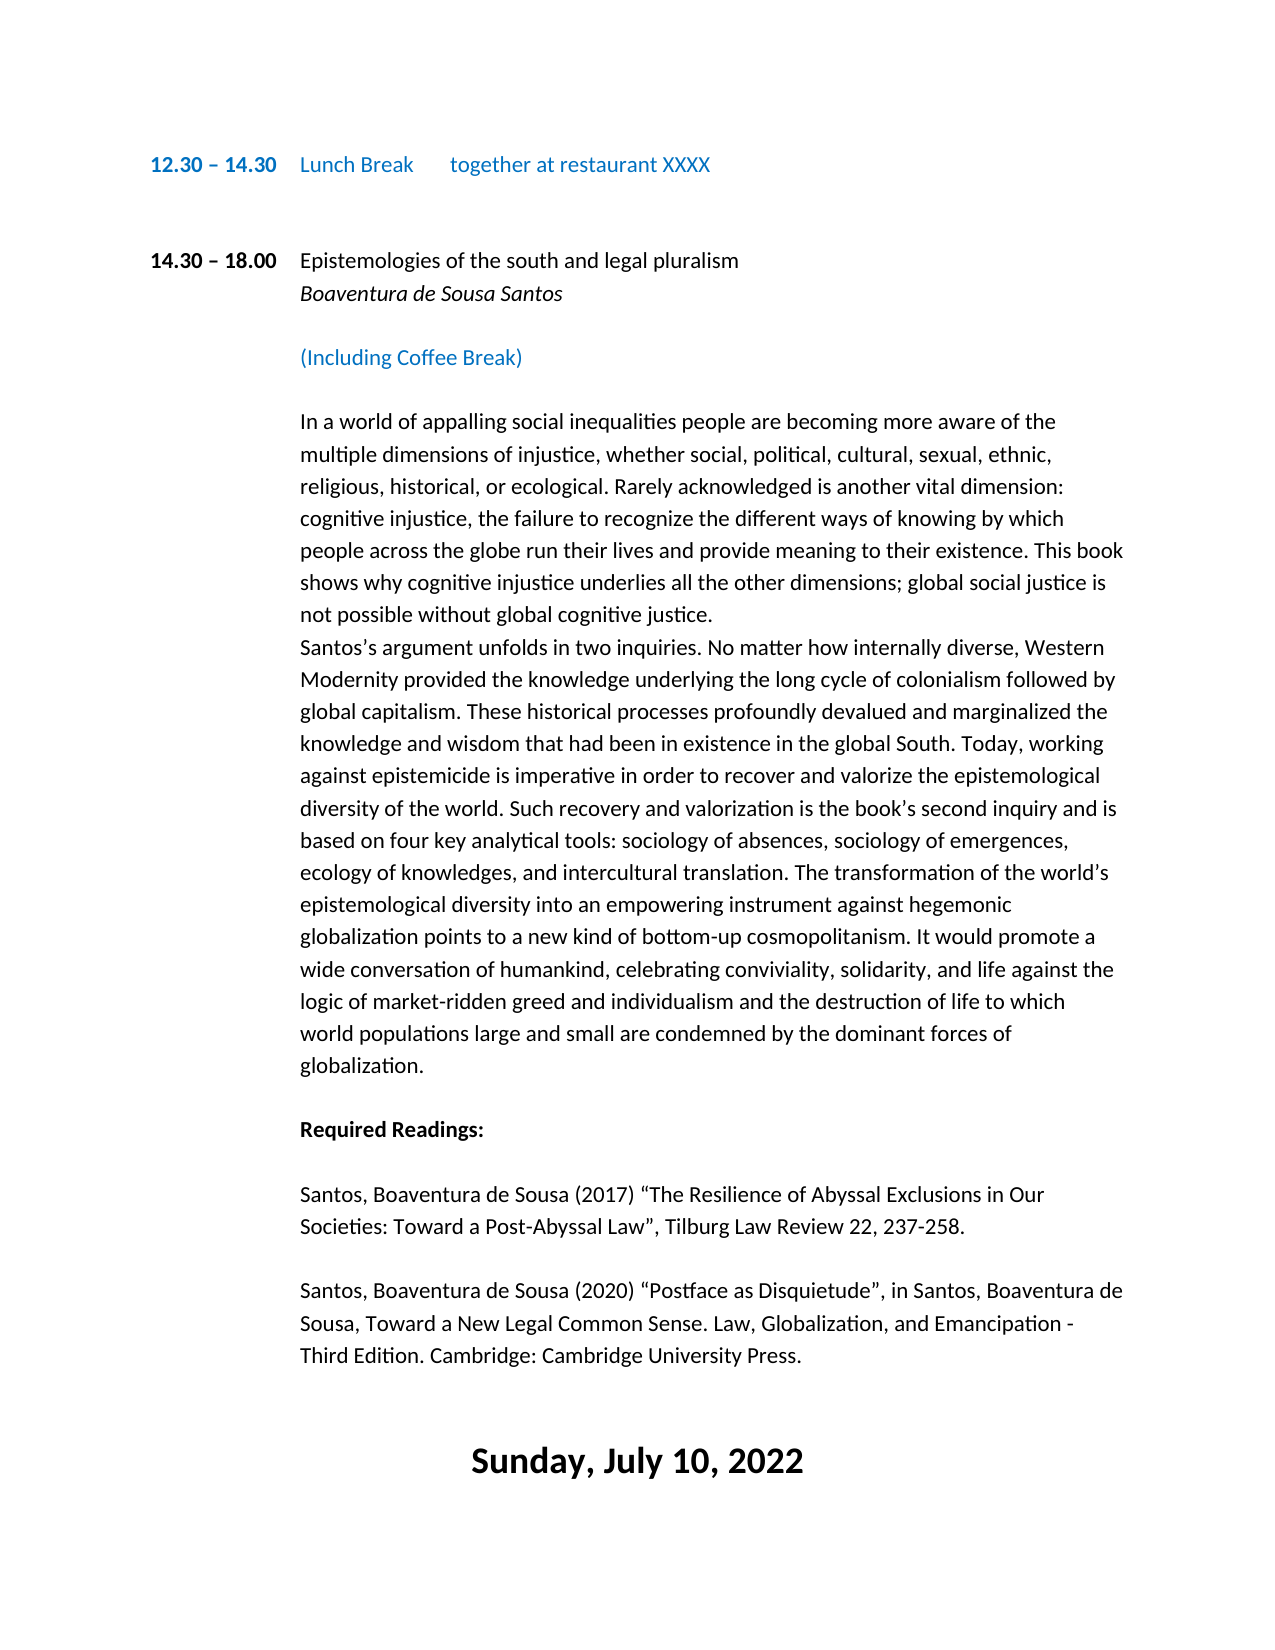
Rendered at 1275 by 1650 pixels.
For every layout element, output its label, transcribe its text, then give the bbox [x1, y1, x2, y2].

text 12.30 – 14.30 Lunch Break together at restaurant XXXX [150, 150, 1125, 178]
text Required Readings: [225, 1116, 1125, 1144]
text Sunday, July 10, 2022 [150, 1437, 1125, 1483]
text Santos, Boaventura de Sousa (2020) “Postface as Disquietude”, in Santos, Boaventura de Sousa, Toward a New Legal Common Sense. Law, Globalization, and Emancipation - Third Edition. Cambridge: Cambridge University Press. [300, 1277, 1125, 1369]
text Santos’s argument unfolds in two inquiries. No matter how internally diverse, Western Modernity provided the knowledge underlying the long cycle of colonialism followed by global capitalism. These historical processes profoundly devalued and marginalized the knowledge and wisdom that had been in existence in the global South. Today, working against epistemicide is imperative in order to recover and valorize the epistemological diversity of the world. Such recovery and valorization is the book’s second inquiry and is based on four key analytical tools: sociology of absences, sociology of emergences, ecology of knowledges, and intercultural translation. The transformation of the world’s epistemological diversity into an empowering instrument against hegemonic globalization points to a new kind of bottom-up cosmopolitanism. It would promote a wide conversation of humankind, celebrating conviviality, solidarity, and life against the logic of market-ridden greed and individualism and the destruction of life to which world populations large and small are condemned by the dominant forces of globalization. [300, 633, 1125, 1079]
text 14.30 – 18.00 Epistemologies of the south and legal pluralism [150, 247, 1125, 274]
text Santos, Boaventura de Sousa (2017) “The Resilience of Abyssal Exclusions in Our Societies: Toward a Post-Abyssal Law”, Tilburg Law Review 22, 237-258. [300, 1180, 1125, 1240]
text Boaventura de Sousa Santos [225, 279, 1125, 307]
text (Including Coffee Break) [225, 343, 1125, 371]
text In a world of appalling social inequalities people are becoming more aware of the multiple dimensions of injustice, whether social, political, cultural, sexual, ethnic, religious, historical, or ecological. Rarely acknowledged is another vital dimension: cognitive injustice, the failure to recognize the different ways of knowing by which people across the globe run their lives and provide meaning to their existence. This book shows why cognitive injustice underlies all the other dimensions; global social justice is not possible without global cognitive justice. [300, 407, 1125, 629]
